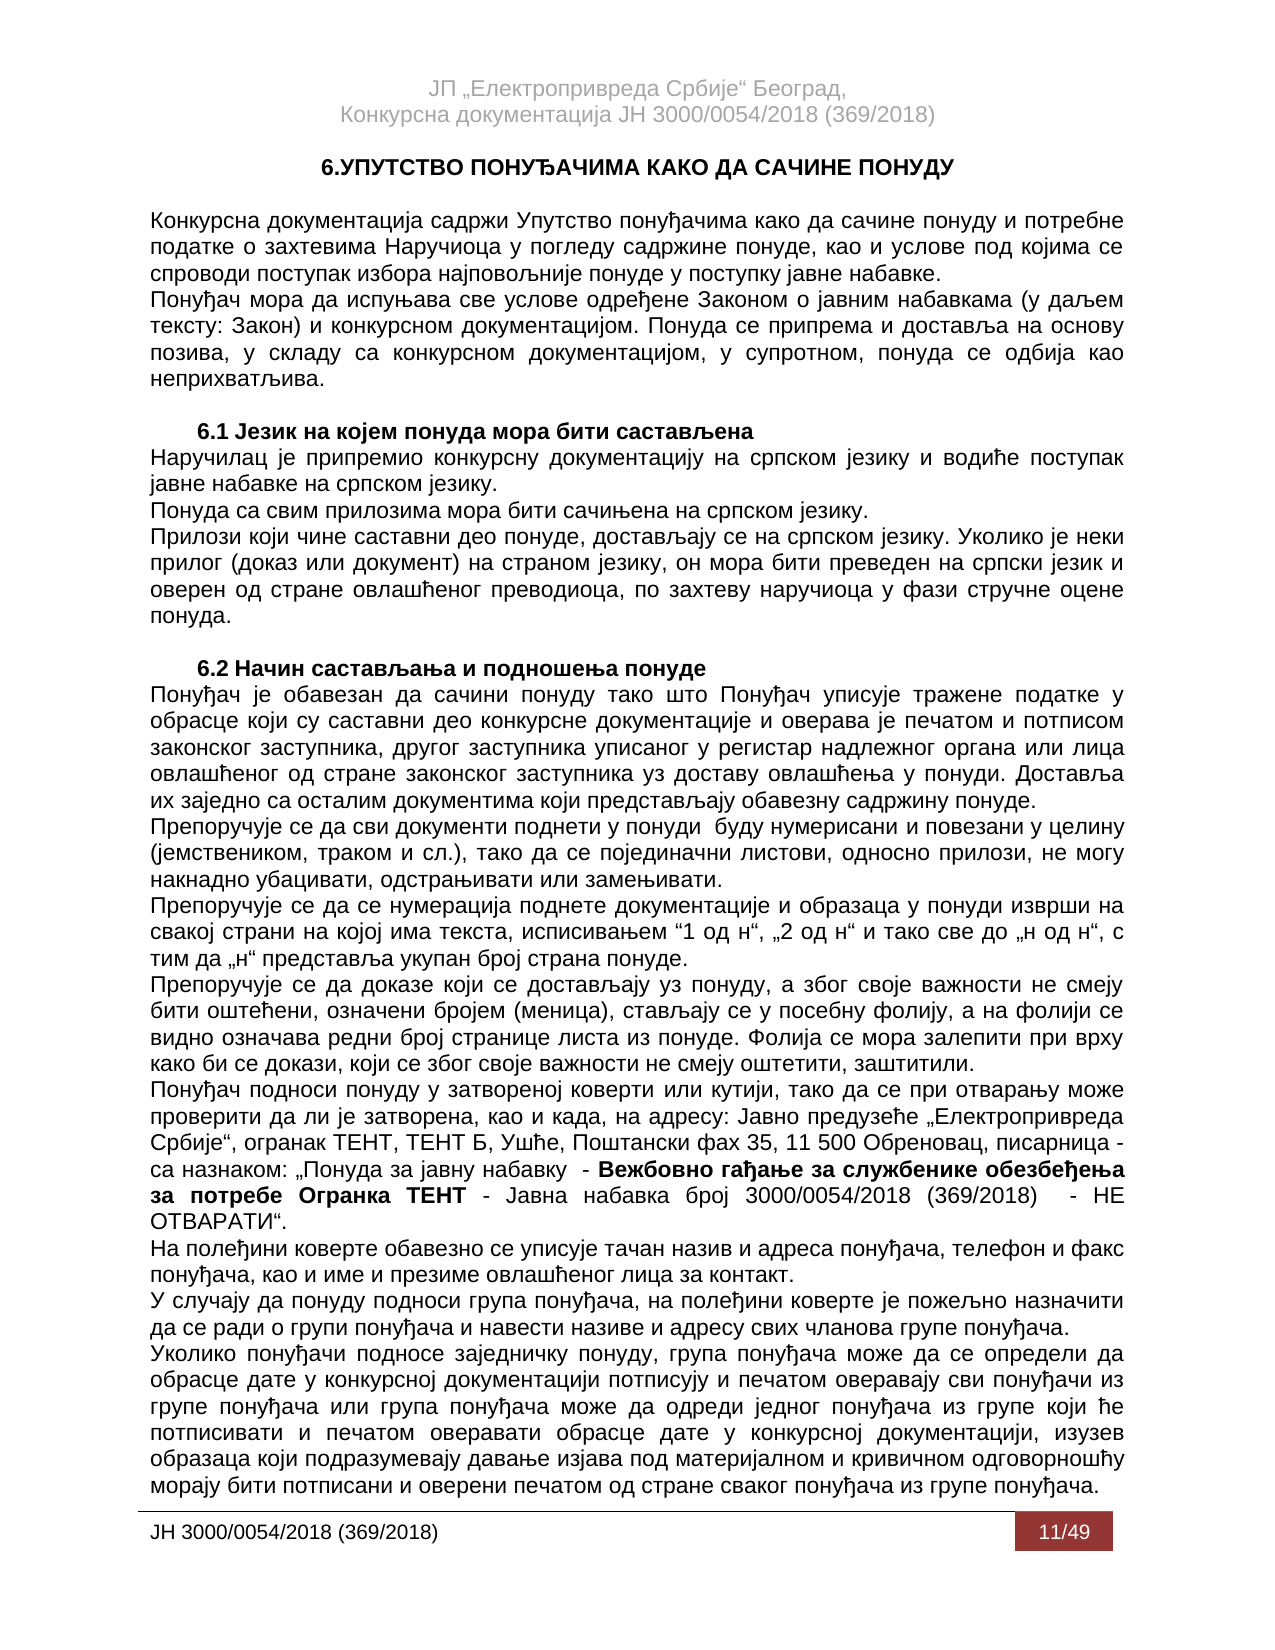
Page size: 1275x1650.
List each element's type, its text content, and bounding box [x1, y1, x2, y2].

text Наручилац је припремио конкурсну документацију на српском језику и водиће поступак јавне набавке на српском језику. [150, 444, 1125, 497]
text Понуђач је обавезан да сачини понуду тако што Понуђач уписује тражене податке у обрасце који су саставни део конкурсне документације и оверава је печатом и потписом законског заступника, другог заступника уписаног у регистар надлежног органа или лица овлашћеног од стране законског заступника уз доставу овлашћења у понуди. Доставља их заједно са осталим документима који представљају обавезну садржину понуде. [150, 681, 1125, 813]
text Уколико понуђачи подносе заједничку понуду, група понуђача може да се определи да обрасце дате у конкурсној документацији потписују и печатом оверавају сви понуђачи из групе понуђача или група понуђача може да одреди једног понуђача из групе који ће потписивати и печатом оверавати обрасце дате у конкурсној документацији, изузев образаца који подразумевају давање изјава под материјалном и кривичном одговорношћу морају бити потписани и оверени печатом од стране сваког понуђача из групе понуђача. [150, 1340, 1125, 1498]
text Препоручује се да сви документи поднети у понуди буду нумерисани и повезани у целину (јемствеником, траком и сл.), тако да се појединачни листови, односно прилози, не могу накнадно убацивати, одстрањивати или замењивати. [150, 813, 1125, 892]
text 6.УПУТСТВО ПОНУЂАЧИМА КАКО ДА САЧИНЕ ПОНУДУ [150, 154, 1125, 180]
text Препоручује се да се нумерација поднете документације и образаца у понуди изврши на свакоj страни на којој има текста, исписивањем “1 од н“, „2 од н“ и тако све до „н од н“, с тим да „н“ представља укупан број страна понуде. [150, 892, 1125, 971]
list Језик на којем понуда мора бити састављена [197, 418, 1125, 444]
text Прилози који чине саставни део понуде, достављају се на српском језику. Уколико је неки прилог (доказ или документ) на страном језику, он мора бити преведен на српски језик и оверен од стране овлашћеног преводиоца, по захтеву наручиоца у фази стручне оцене понуда. [150, 523, 1125, 628]
text Понуђач подноси понуду у затвореној коверти или кутији, тако да се при отварању може проверити да ли је затворена, као и када, на адресу: Јавно предузеће „Електропривреда Србије“, огранак ТЕНТ, ТЕНТ Б, Ушће, Поштански фах 35, 11 500 Обреновац, писарница - са назнаком: „Понуда за јавну набавку - Вежбовно гађање за службенике обезбеђења за потребе Огранка ТЕНТ - Јавна набавка број 3000/0054/2018 (369/2018) - НЕ ОТВАРАТИ“. [150, 1076, 1125, 1234]
text Препоручује се да доказе који се достављају уз понуду, а због своје важности не смеју бити оштећени, означени бројем (меница), стављају се у посебну фолију, а на фолији се видно означава редни број странице листа из понуде. Фолија се мора залепити при врху како би се докази, који се због своје важности не смеју оштетити, заштитили. [150, 971, 1125, 1076]
text Понуда са свим прилозима мора бити сачињена на српском језику. [150, 497, 1125, 523]
text На полеђини коверте обавезно се уписује тачан назив и адреса понуђача, телефон и факс понуђача, као и име и презиме овлашћеног лица за контакт. [150, 1234, 1125, 1287]
text Конкурсна документација садржи Упутство понуђачима како да сачине понуду и потребне податке о захтевима Наручиоца у погледу садржине понуде, као и услове под којима се спроводи поступак избора најповољније понуде у поступку јавне набавке. [150, 207, 1125, 286]
text Понуђач мора да испуњава све услове одређене Законом о јавним набавкама (у даљем тексту: Закон) и конкурсном документацијом. Понуда се припрема и доставља на основу позива, у складу са конкурсном документацијом, у супротном, понуда се одбија као неприхватљива. [150, 286, 1125, 391]
list Начин састављања и подношења понуде [197, 655, 1125, 681]
text У случају да понуду подноси група понуђача, на полеђини коверте је пожељно назначити да се ради о групи понуђача и навести називе и адресу свих чланова групе понуђача. [150, 1287, 1125, 1340]
